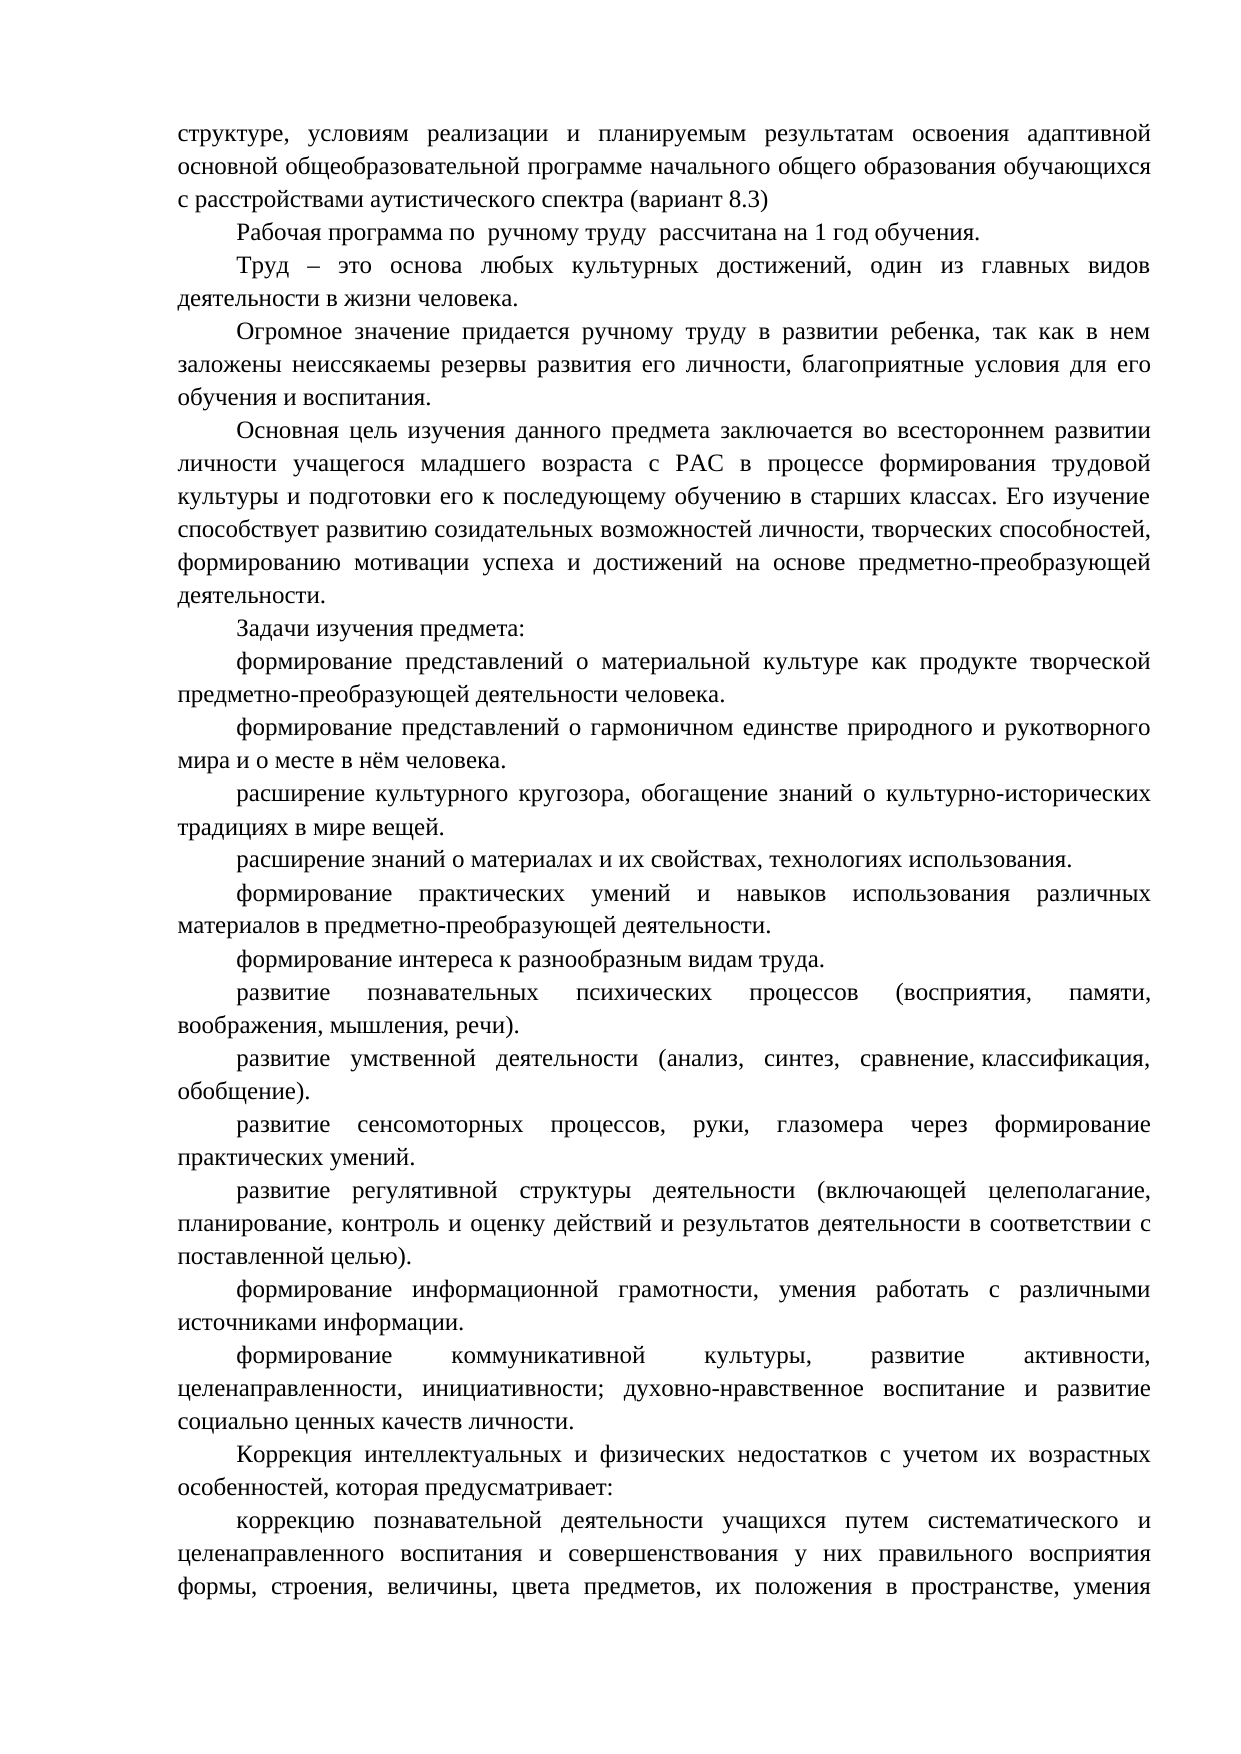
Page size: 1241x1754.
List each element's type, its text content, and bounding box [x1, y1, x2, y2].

text развитие сенсомоторных процессов, руки, глазомера через формирование практических умений. [177, 1109, 1152, 1171]
text формирование практических умений и навыков использования различных материалов в предметно-преобразующей деятельности. [177, 878, 1152, 939]
text развитие познавательных психических процессов (восприятия, памяти, воображения, мышления, речи). [177, 977, 1152, 1038]
text формирование информационной грамотности, умения работать с различными источниками информации. [177, 1274, 1152, 1336]
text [177, 1505, 1152, 1600]
text Коррекция интеллектуальных и физических недостатков с учетом их возрастных особенностей, которая предусматривает: [177, 1439, 1152, 1501]
text Огромное значение придается ручному труду в развитии ребенка, так как в нем заложены неиссякаемы резервы развития его личности, благоприятные условия для его обучения и воспитания. [177, 316, 1152, 411]
text формирование представлений о материальной культуре как продукте творческой предметно-преобразующей деятельности человека. [177, 646, 1152, 708]
text формирование коммуникативной культуры, развитие активности, целенаправленности, инициативности; духовно-нравственное воспитание и развитие социально ценных качеств личности. [177, 1340, 1152, 1435]
text расширение культурного кругозора, обогащение знаний о культурно-исторических традициях в мире вещей. [177, 778, 1152, 840]
text развитие регулятивной структуры деятельности (включающей целеполагание, планирование, контроль и оценку действий и результатов деятельности в соответствии с поставленной целью). [177, 1175, 1152, 1269]
text Рабочая программа по ручному труду рассчитана на 1 год обучения. [177, 217, 1152, 246]
text Задачи изучения предмета: [177, 613, 1152, 642]
text Основная цель изучения данного предмета заключается во всестороннем развитии личности учащегося младшего возраста с РАС в процессе формирования трудовой культуры и подготовки его к последующему обучению в старших классах. Его изучение способствует развитию созидательных возможностей личности, творческих способностей, формированию мотивации успеха и достижений на основе предметно-преобразующей деятельности. [177, 415, 1152, 609]
text формирование интереса к разнообразным видам труда. [177, 944, 1152, 972]
text развитие умственной деятельности (анализ, синтез, сравнение, классификация, обобщение). [177, 1043, 1152, 1104]
text расширение знаний о материалах и их свойствах, технологиях использования. [177, 844, 1152, 873]
text формирование представлений о гармоничном единстве природного и рукотворного мира и о месте в нём человека. [177, 712, 1152, 774]
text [177, 118, 1152, 213]
text Труд – это основа любых культурных достижений, один из главных видов деятельности в жизни человека. [177, 250, 1152, 312]
